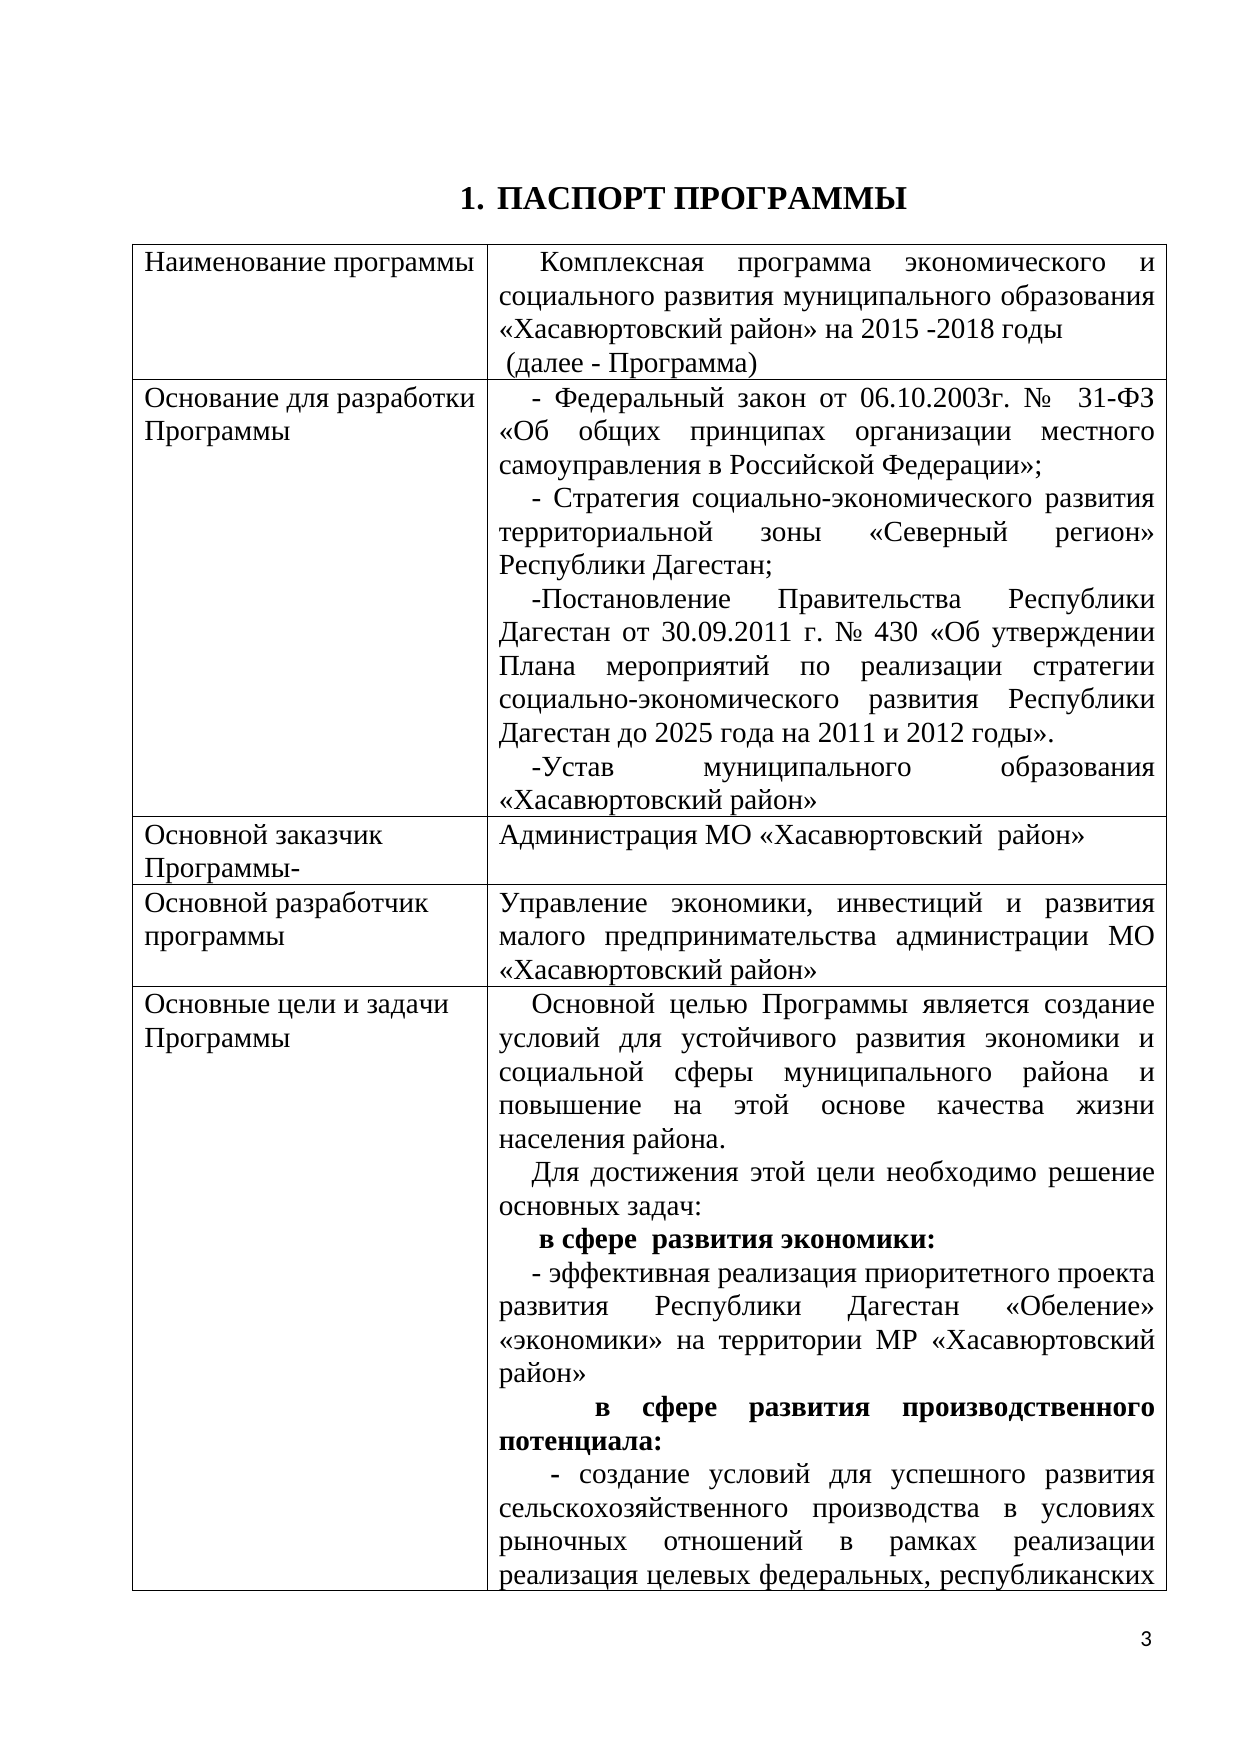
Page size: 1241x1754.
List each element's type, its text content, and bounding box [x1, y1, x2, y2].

table_cell Основной заказчик Программы- [133, 817, 487, 884]
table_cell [488, 987, 1166, 1590]
table_cell Администрация МО «Хасавюртовский район» [488, 817, 1166, 884]
table_cell Управление экономики, инвестиций и развития малого предпринимательства администрации МО «Хасавюртовский район» [488, 885, 1166, 986]
table_header Наименование программы [133, 245, 487, 379]
table_cell - Федеральный закон от 06.10.2003г. № 31-ФЗ «Об общих принципах организации местного самоуправления в Российской Федерации»; - Стратегия социально-экономического развития территориальной зоны «Северный регион» Республики Дагестан; -Постановление Правительства Республики Дагестан от 30.09.2011 г. № 430 «Об утверждении Плана мероприятий по реализации стратегии социально-экономического развития Республики Дагестан до 2025 года на 2011 и 2012 годы». -Устав муниципального образования «Хасавюртовский район» [488, 380, 1166, 816]
table_cell Основание для разработки Программы [133, 380, 487, 816]
list ПАСПОРТ ПРОГРАММЫ [215, 178, 1152, 217]
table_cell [133, 987, 487, 1590]
table_cell Основной разработчик программы [133, 885, 487, 986]
table_header Комплексная программа экономического и социального развития муниципального образования «Хасавюртовский район» на 2015 -2018 годы (далее - Программа) [488, 245, 1166, 379]
